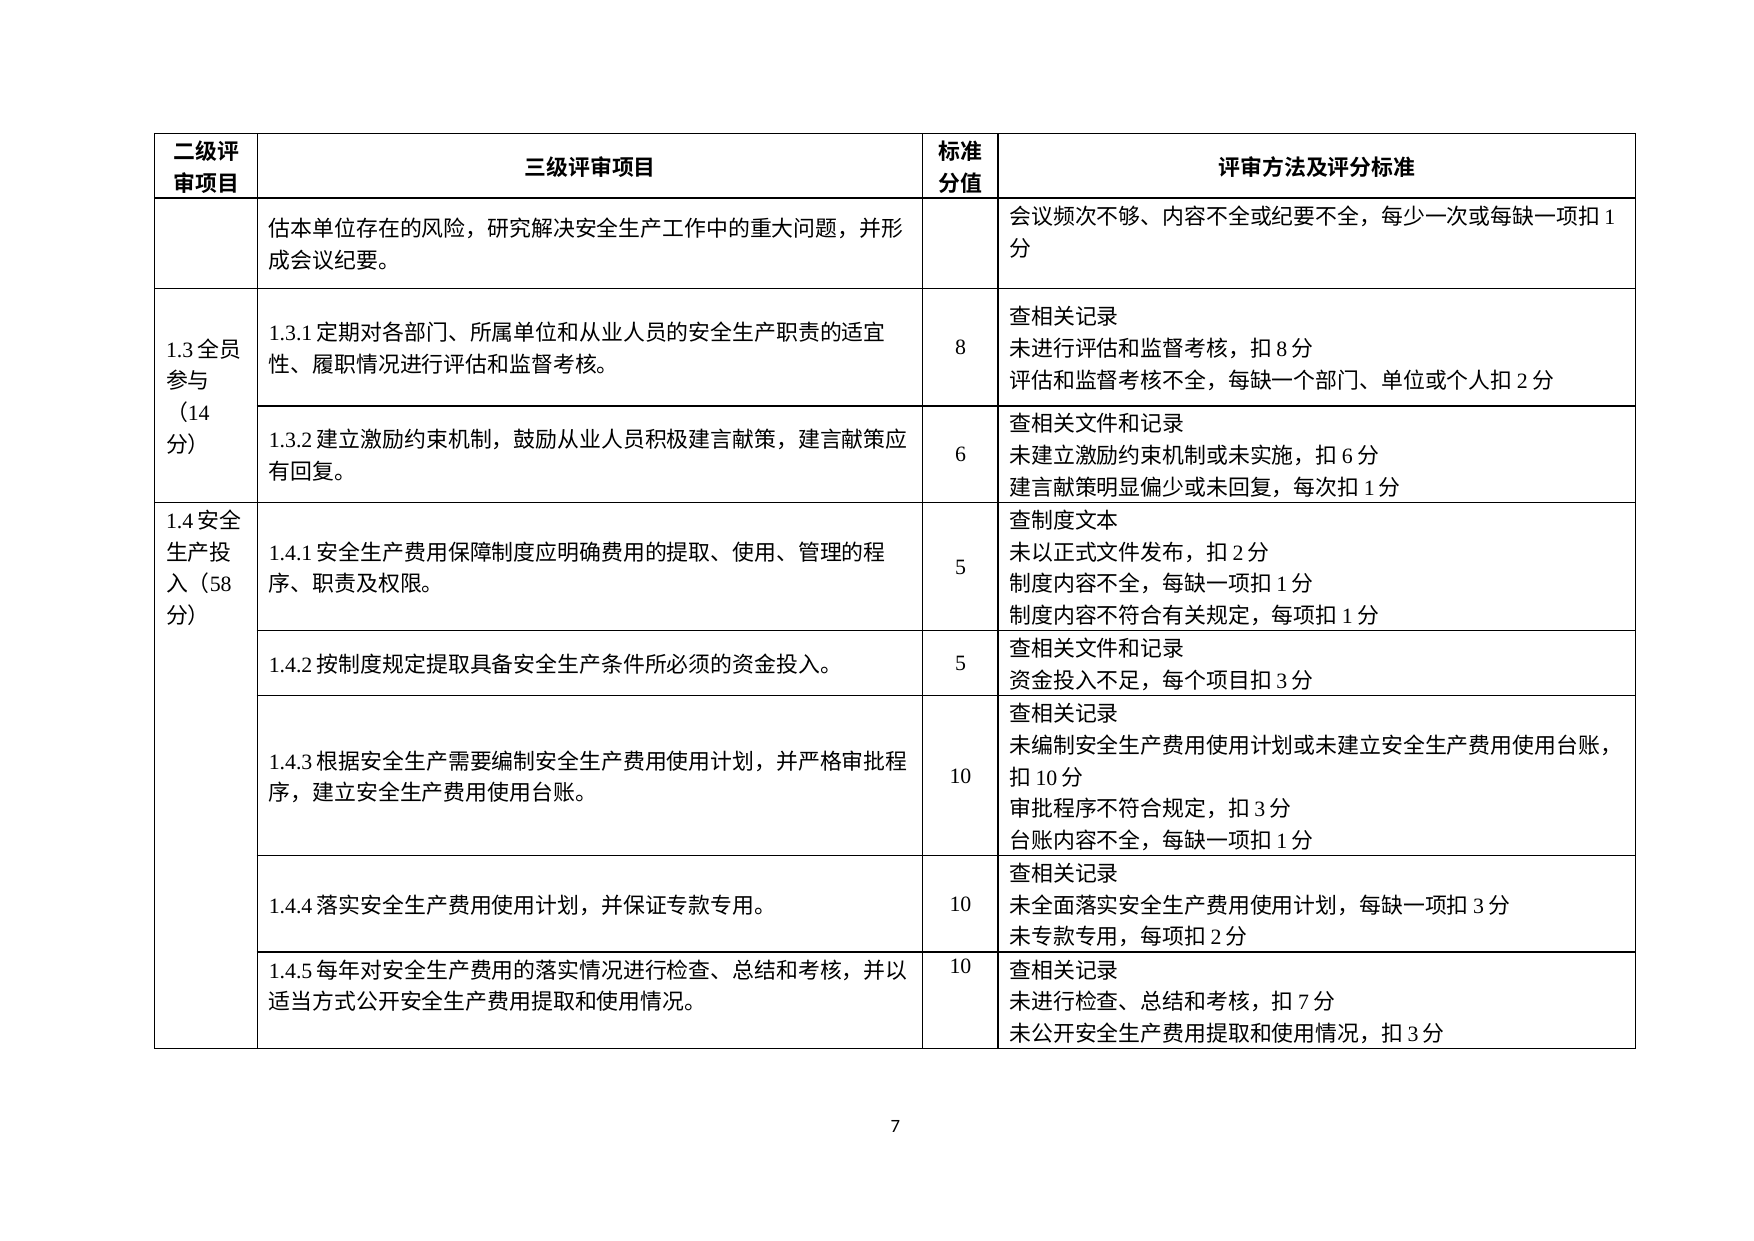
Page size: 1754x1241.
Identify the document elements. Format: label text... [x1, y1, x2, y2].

table_cell 4 [923, 199, 997, 287]
table_cell 1.4安全生产投入（58分） [155, 503, 257, 1048]
table_cell 6 [923, 407, 997, 501]
table_cell 查相关文件和记录 资金投入不足，每个项目扣3分 [999, 631, 1635, 694]
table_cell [999, 199, 1635, 287]
table_cell 1.4.3根据安全生产需要编制安全生产费用使用计划，并严格审批程序，建立安全生产费用使用台账。 [258, 696, 922, 854]
table_cell 查制度文本 未以正式文件发布，扣2分 制度内容不全，每缺一项扣1分 制度内容不符合有关规定，每项扣1分 [999, 503, 1635, 630]
table_cell 8 [923, 289, 997, 405]
table_header 三级评审项目 [258, 134, 922, 197]
table_cell 1.4.1安全生产费用保障制度应明确费用的提取、使用、管理的程序、职责及权限。 [258, 503, 922, 630]
table_cell 查相关记录 未编制安全生产费用使用计划或未建立安全生产费用使用台账，扣10分 审批程序不符合规定，扣3分 台账内容不全，每缺一项扣1分 [999, 696, 1635, 854]
table_cell 10 [923, 856, 997, 951]
table_cell 查相关记录 未全面落实安全生产费用使用计划，每缺一项扣3分 未专款专用，每项扣2分 [999, 856, 1635, 951]
table_cell 1.4.4落实安全生产费用使用计划，并保证专款专用。 [258, 856, 922, 951]
table_cell 5 [923, 631, 997, 694]
table_header 二级评审项目 [155, 134, 257, 197]
table_cell 1.3.2建立激励约束机制，鼓励从业人员积极建言献策，建言献策应有回复。 [258, 407, 922, 501]
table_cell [258, 199, 922, 287]
table_cell 10 [923, 696, 997, 854]
table_cell 1.4.5每年对安全生产费用的落实情况进行检查、总结和考核，并以适当方式公开安全生产费用提取和使用情况。 [258, 953, 922, 1048]
table_header 评审方法及评分标准 [999, 134, 1635, 197]
table_header 标准分值 [923, 134, 997, 197]
table_cell 10 [923, 953, 997, 1048]
table_cell 查相关记录 未进行检查、总结和考核，扣7分 未公开安全生产费用提取和使用情况，扣3分 [999, 953, 1635, 1048]
table_cell 1.4.2按制度规定提取具备安全生产条件所必须的资金投入。 [258, 631, 922, 694]
table_cell 1.3全员参与（14分） [155, 289, 257, 501]
table_cell 1.3.1定期对各部门、所属单位和从业人员的安全生产职责的适宜性、履职情况进行评估和监督考核。 [258, 289, 922, 405]
table_cell 查相关记录 未进行评估和监督考核，扣8分 评估和监督考核不全，每缺一个部门、单位或个人扣2分 [999, 289, 1635, 405]
table_cell 查相关文件和记录 未建立激励约束机制或未实施，扣6分 建言献策明显偏少或未回复，每次扣1分 [999, 407, 1635, 501]
table_cell 5 [923, 503, 997, 630]
